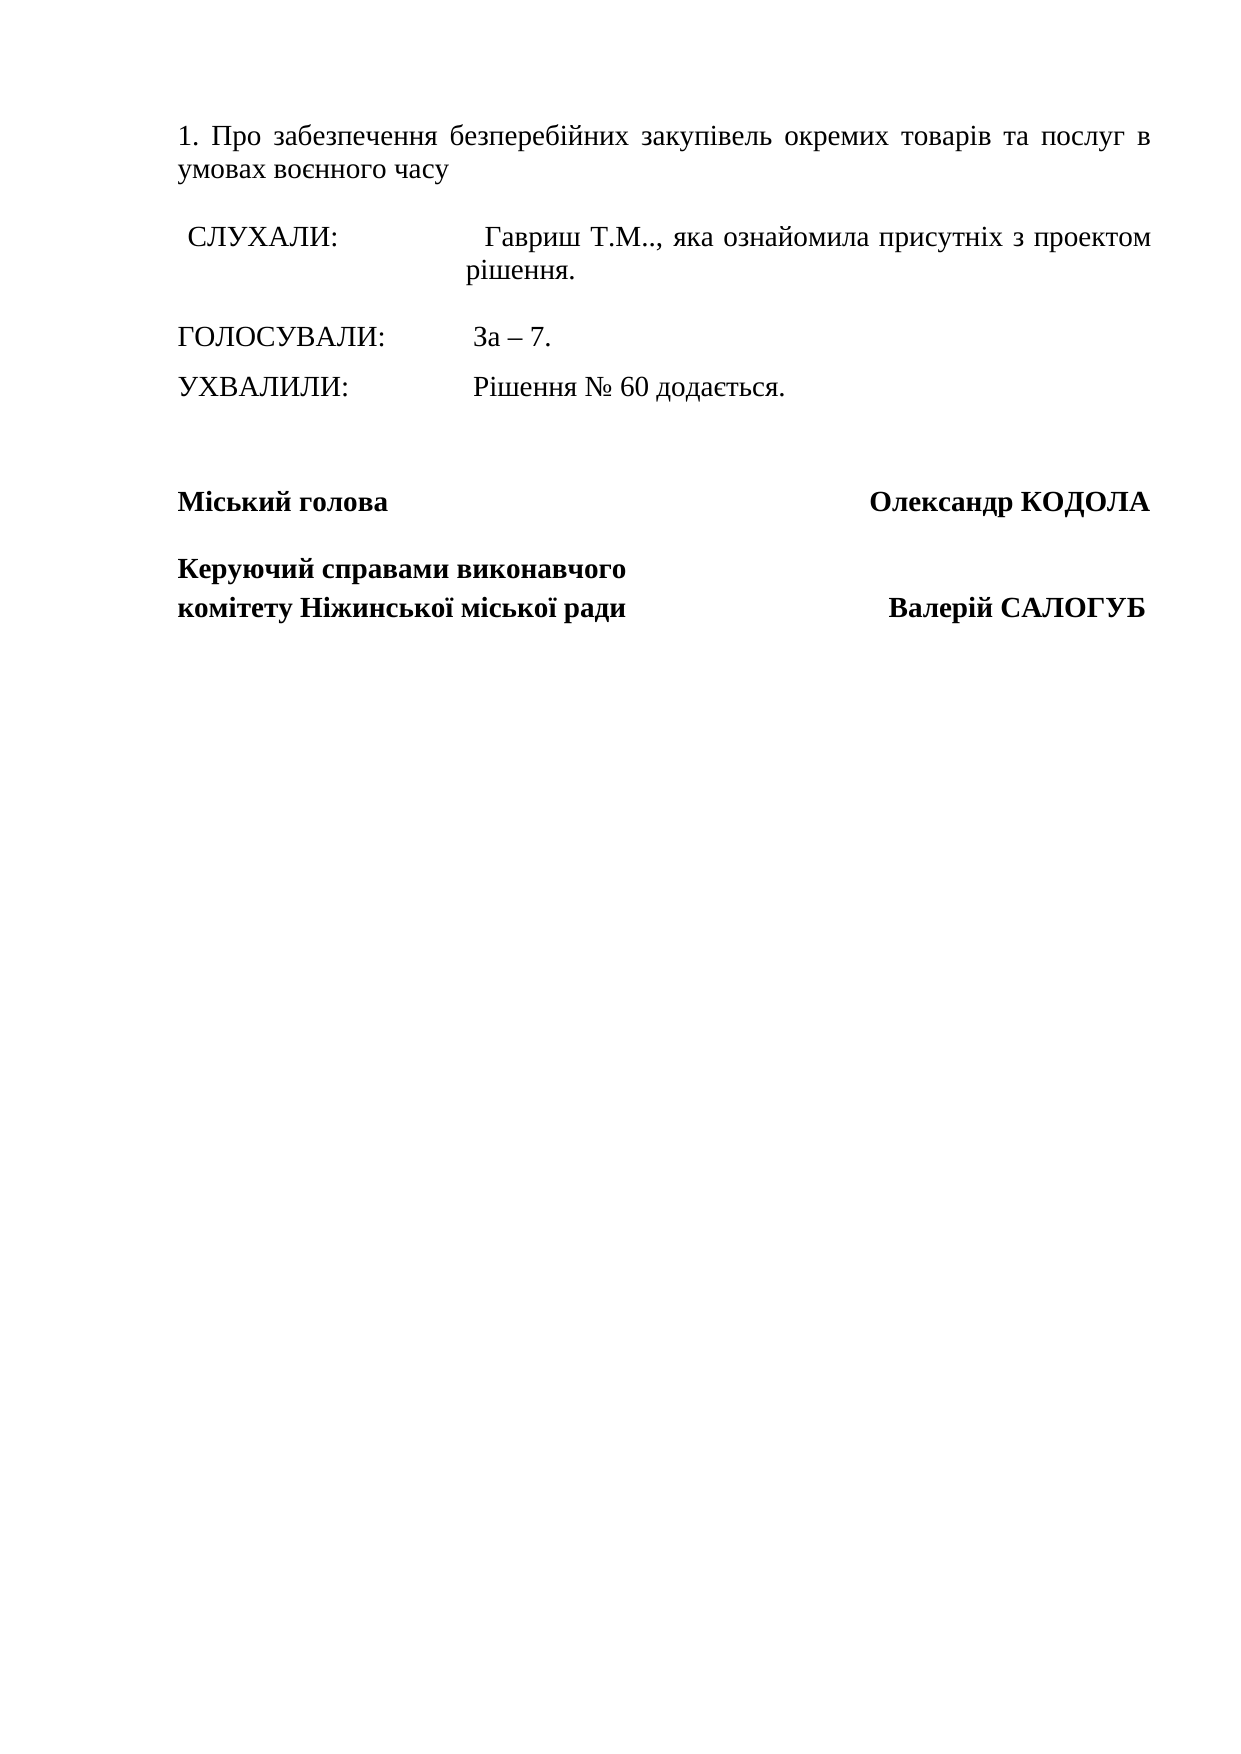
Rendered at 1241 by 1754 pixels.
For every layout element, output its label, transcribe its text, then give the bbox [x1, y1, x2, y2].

table_cell Рішення № 60 додається. [454, 370, 1163, 415]
table_cell УХВАЛИЛИ: [176, 370, 454, 415]
text комітету Ніжинської міської ради Валерій САЛОГУБ [177, 590, 1152, 623]
text 1. Про забезпечення безперебійних закупівель окремих товарів та послуг в умовах воєнного часу [177, 118, 1152, 185]
table_header Гавриш Т.М.., яка ознайомила присутніх з проектом рішення. [454, 219, 1163, 319]
table_header СЛУХАЛИ: [176, 219, 454, 319]
text Керуючий справами виконавчого [177, 551, 1152, 585]
table_cell ГОЛОСУВАЛИ: [176, 319, 454, 369]
table_cell За – 7. [454, 319, 1163, 369]
text Міський голова Олександр КОДОЛА [177, 484, 1152, 518]
